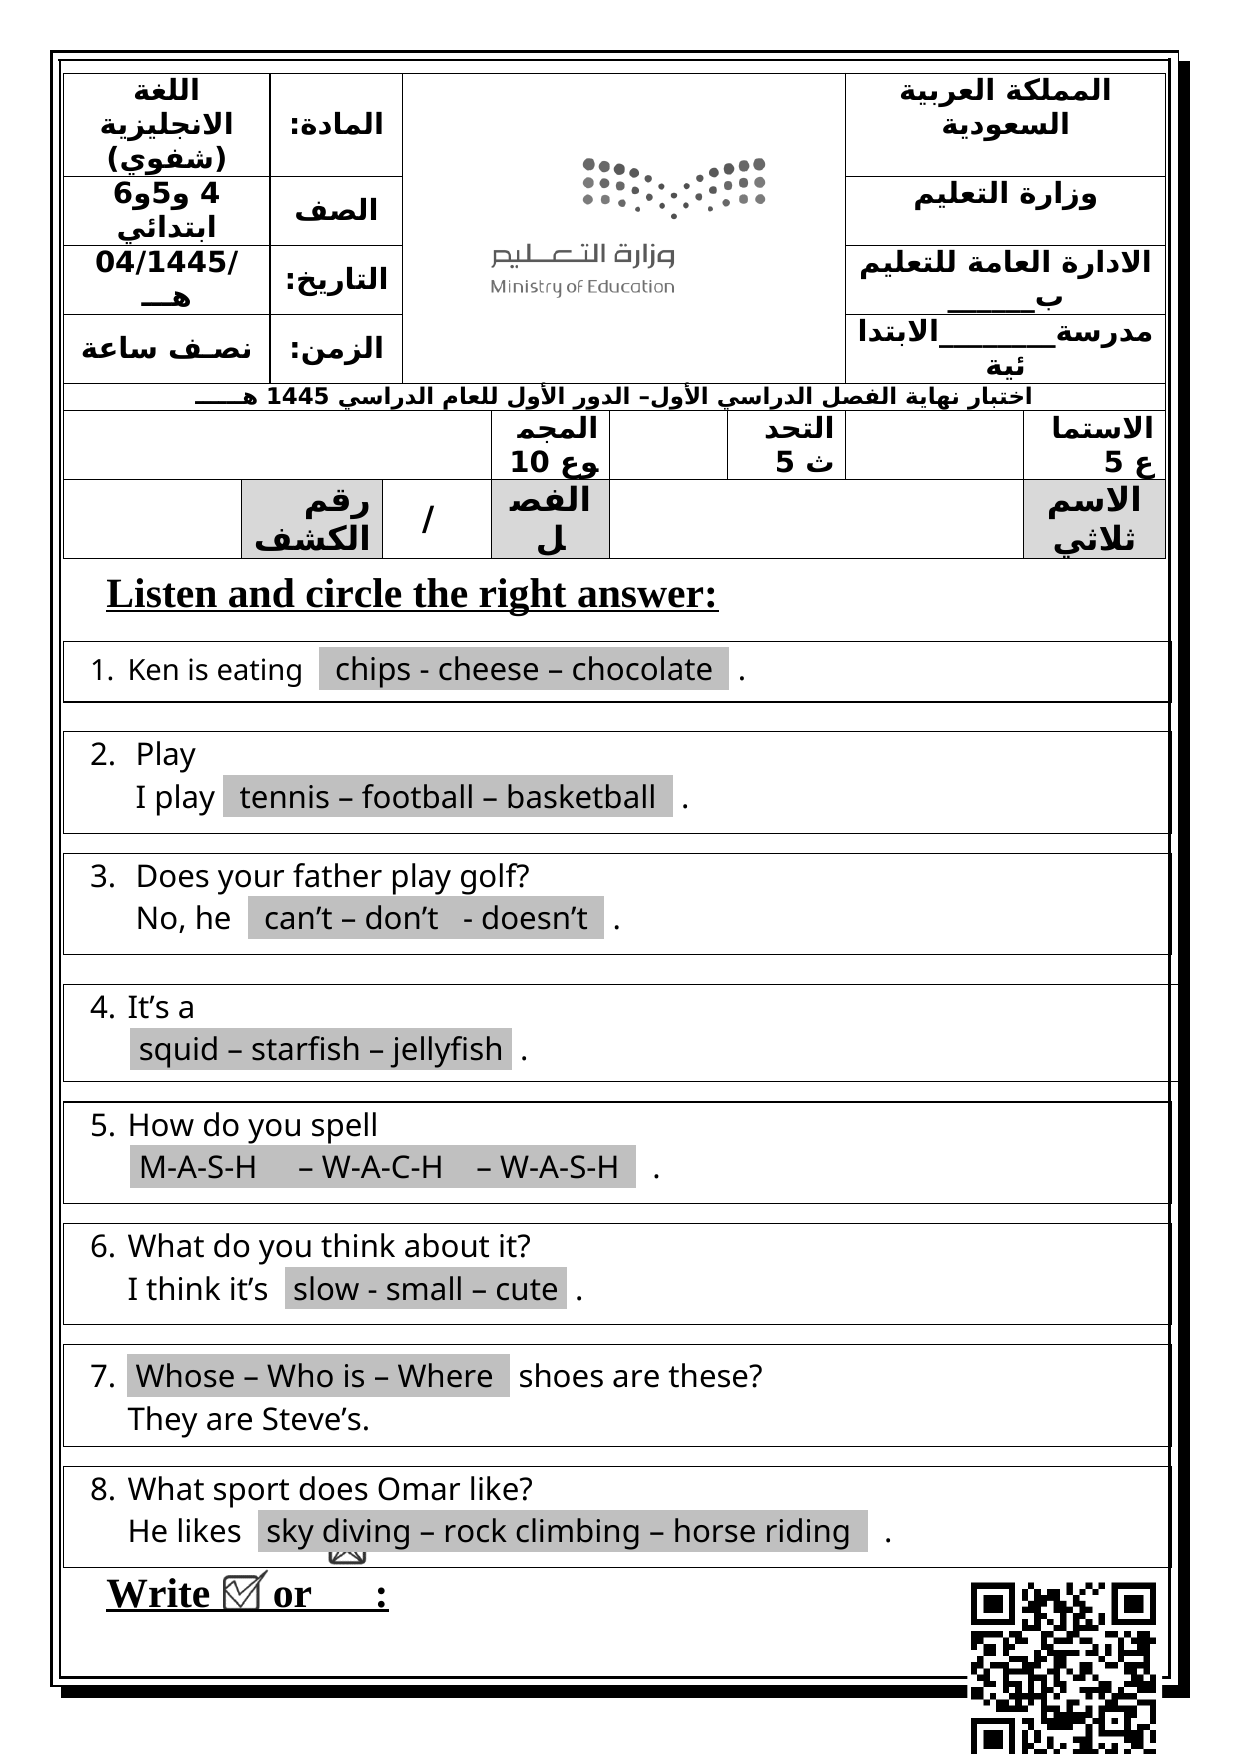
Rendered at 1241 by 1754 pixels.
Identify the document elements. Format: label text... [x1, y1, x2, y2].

table_header المادة: [271, 74, 402, 176]
table_cell /04/1445 هـــ [64, 246, 269, 313]
table_header اللغة الانجليزية (شفوي) [64, 74, 269, 176]
table_cell المجموع 10 [492, 411, 609, 479]
table_cell الزمن: [271, 315, 402, 382]
text Listen and circle the right answer: [75, 568, 1133, 616]
table_cell الصف [271, 177, 402, 244]
table_header Does your father play golf? No, he can’t – don’t - doesn’t . [64, 854, 1168, 954]
table_cell / [383, 480, 491, 558]
table_header [403, 74, 845, 382]
table_cell [64, 411, 491, 479]
table_cell الاسم ثلاثي [1024, 480, 1165, 558]
table_cell الاستماع 5 [1024, 411, 1165, 479]
table_header It’s a squid – starfish – jellyfish . [64, 985, 1168, 1081]
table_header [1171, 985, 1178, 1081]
table_cell [64, 480, 241, 558]
table_cell الفصل [492, 480, 609, 558]
table_cell نصـف ساعة [64, 315, 269, 382]
table_header How do you spell M-A-S-H – W-A-C-H – W-A-S-H . [64, 1103, 1168, 1203]
table_header المملكة العربية السعودية [846, 74, 1165, 176]
table_cell رقم الكشف [242, 480, 382, 558]
table_header Whose – Who is – Where shoes are these? They are Steve’s. [64, 1345, 1168, 1446]
table_cell التحدث 5 [728, 411, 845, 479]
table_cell [610, 480, 1023, 558]
picture [967, 1573, 1163, 1754]
table_header Ken is eating chips - cheese – chocolate . [64, 642, 1168, 701]
table_cell وزارة التعليم [846, 177, 1165, 244]
table_cell [610, 411, 727, 479]
table_cell [846, 411, 1023, 479]
picture [479, 150, 770, 306]
table_header What do you think about it? I think it’s slow - small – cute . [64, 1224, 1168, 1324]
table_cell الادارة العامة للتعليم ب______ [846, 246, 1165, 313]
table_header What sport does Omar like? He likes sky diving – rock climbing – horse riding . [64, 1467, 1168, 1567]
table_header Play I play tennis – football – basketball . [64, 732, 1168, 832]
table_cell اختبار نهاية الفصل الدراسي الأول– الدور الأول للعام الدراسي 1445 هــــــ [64, 384, 1165, 410]
table_cell 4 و5و6 ابتدائي [64, 177, 269, 244]
text Write or : [75, 1568, 1133, 1616]
table_cell مدرسة________الابتدائية [846, 315, 1165, 382]
table_cell التاريخ: [271, 246, 402, 313]
